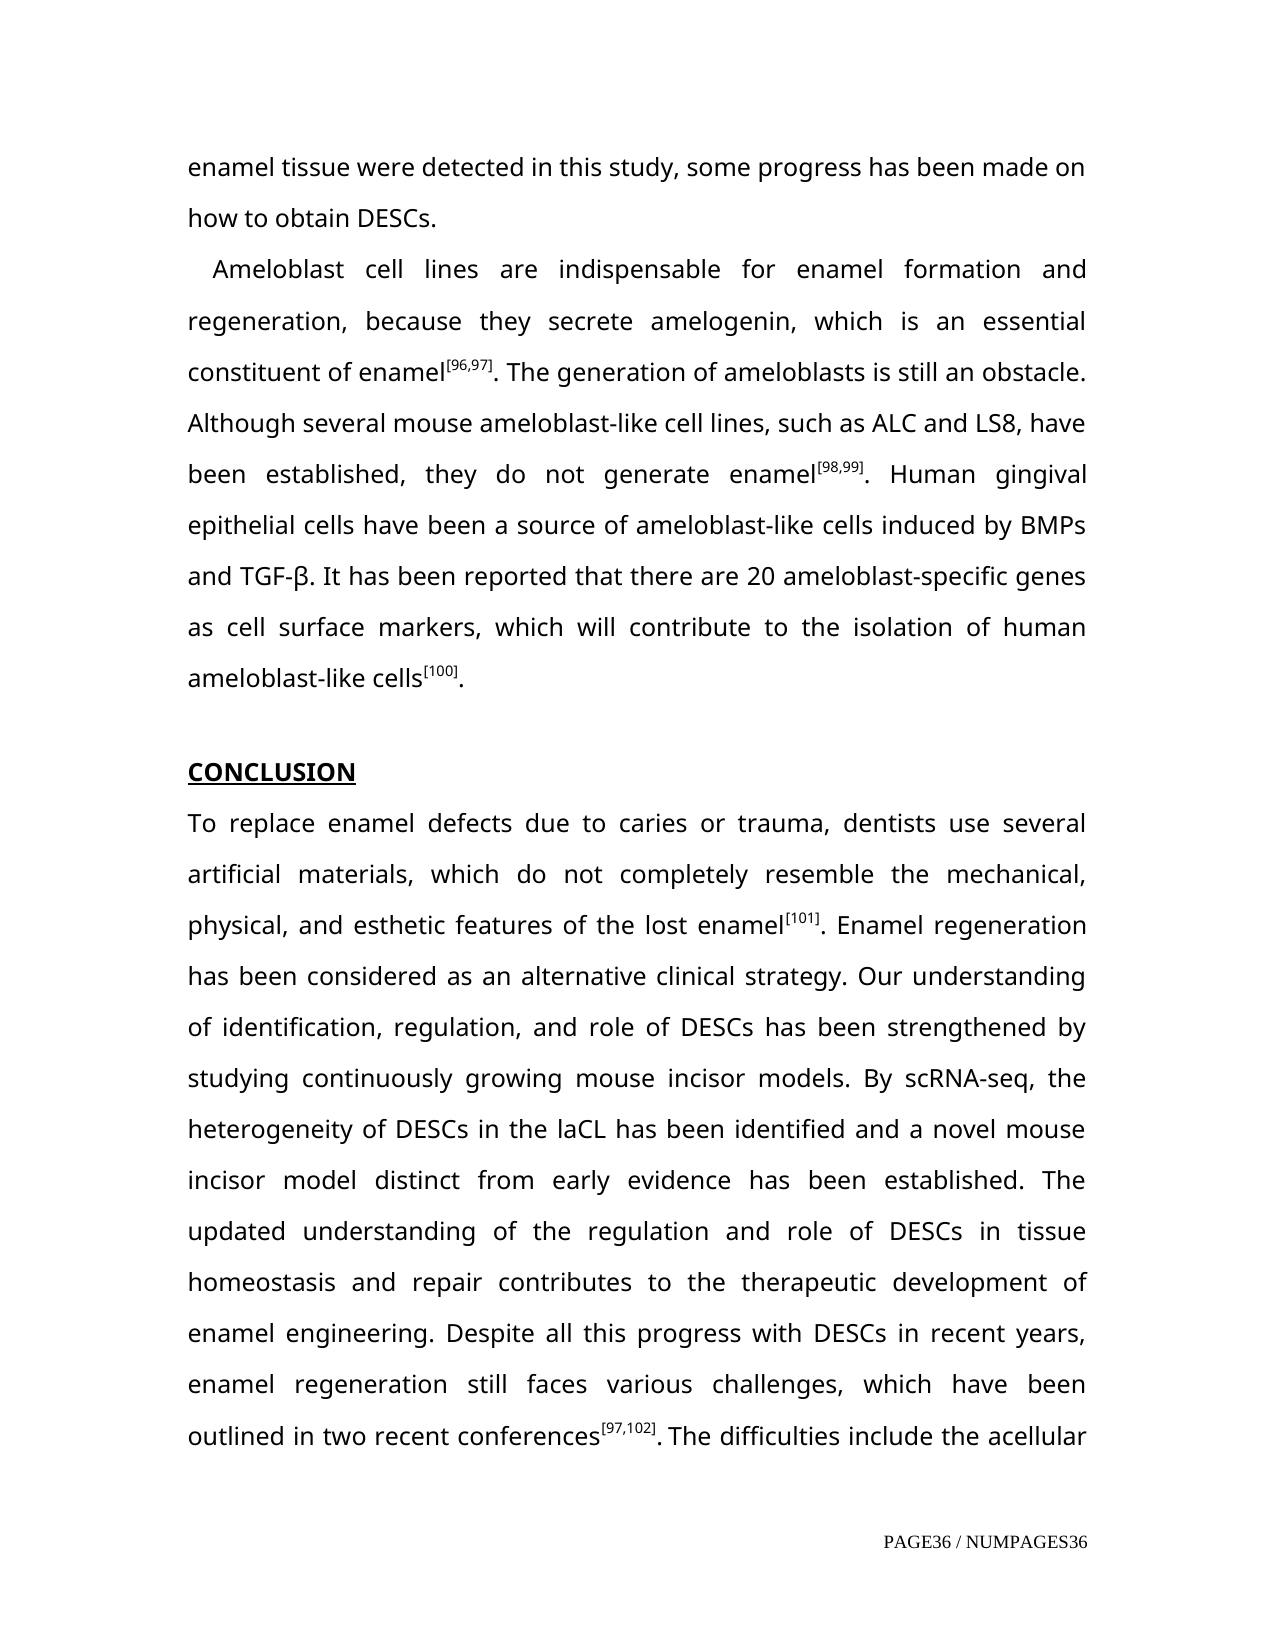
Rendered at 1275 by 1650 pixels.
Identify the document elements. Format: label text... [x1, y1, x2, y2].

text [187, 150, 1087, 235]
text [187, 806, 1087, 1452]
text Ameloblast cell lines are indispensable for enamel formation and regeneration, because they secrete amelogenin, which is an essential constituent of enamel[96,97]. The generation of ameloblasts is still an obstacle. Although several mouse ameloblast-like cell lines, such as ALC and LS8, have been established, they do not generate enamel[98,99]. Human gingival epithelial cells have been a source of ameloblast-like cells induced by BMPs and TGF-β. It has been reported that there are 20 ameloblast-specific genes as cell surface markers, which will contribute to the isolation of human ameloblast-like cells[100]. [187, 252, 1087, 694]
text CONCLUSION [187, 754, 1087, 789]
